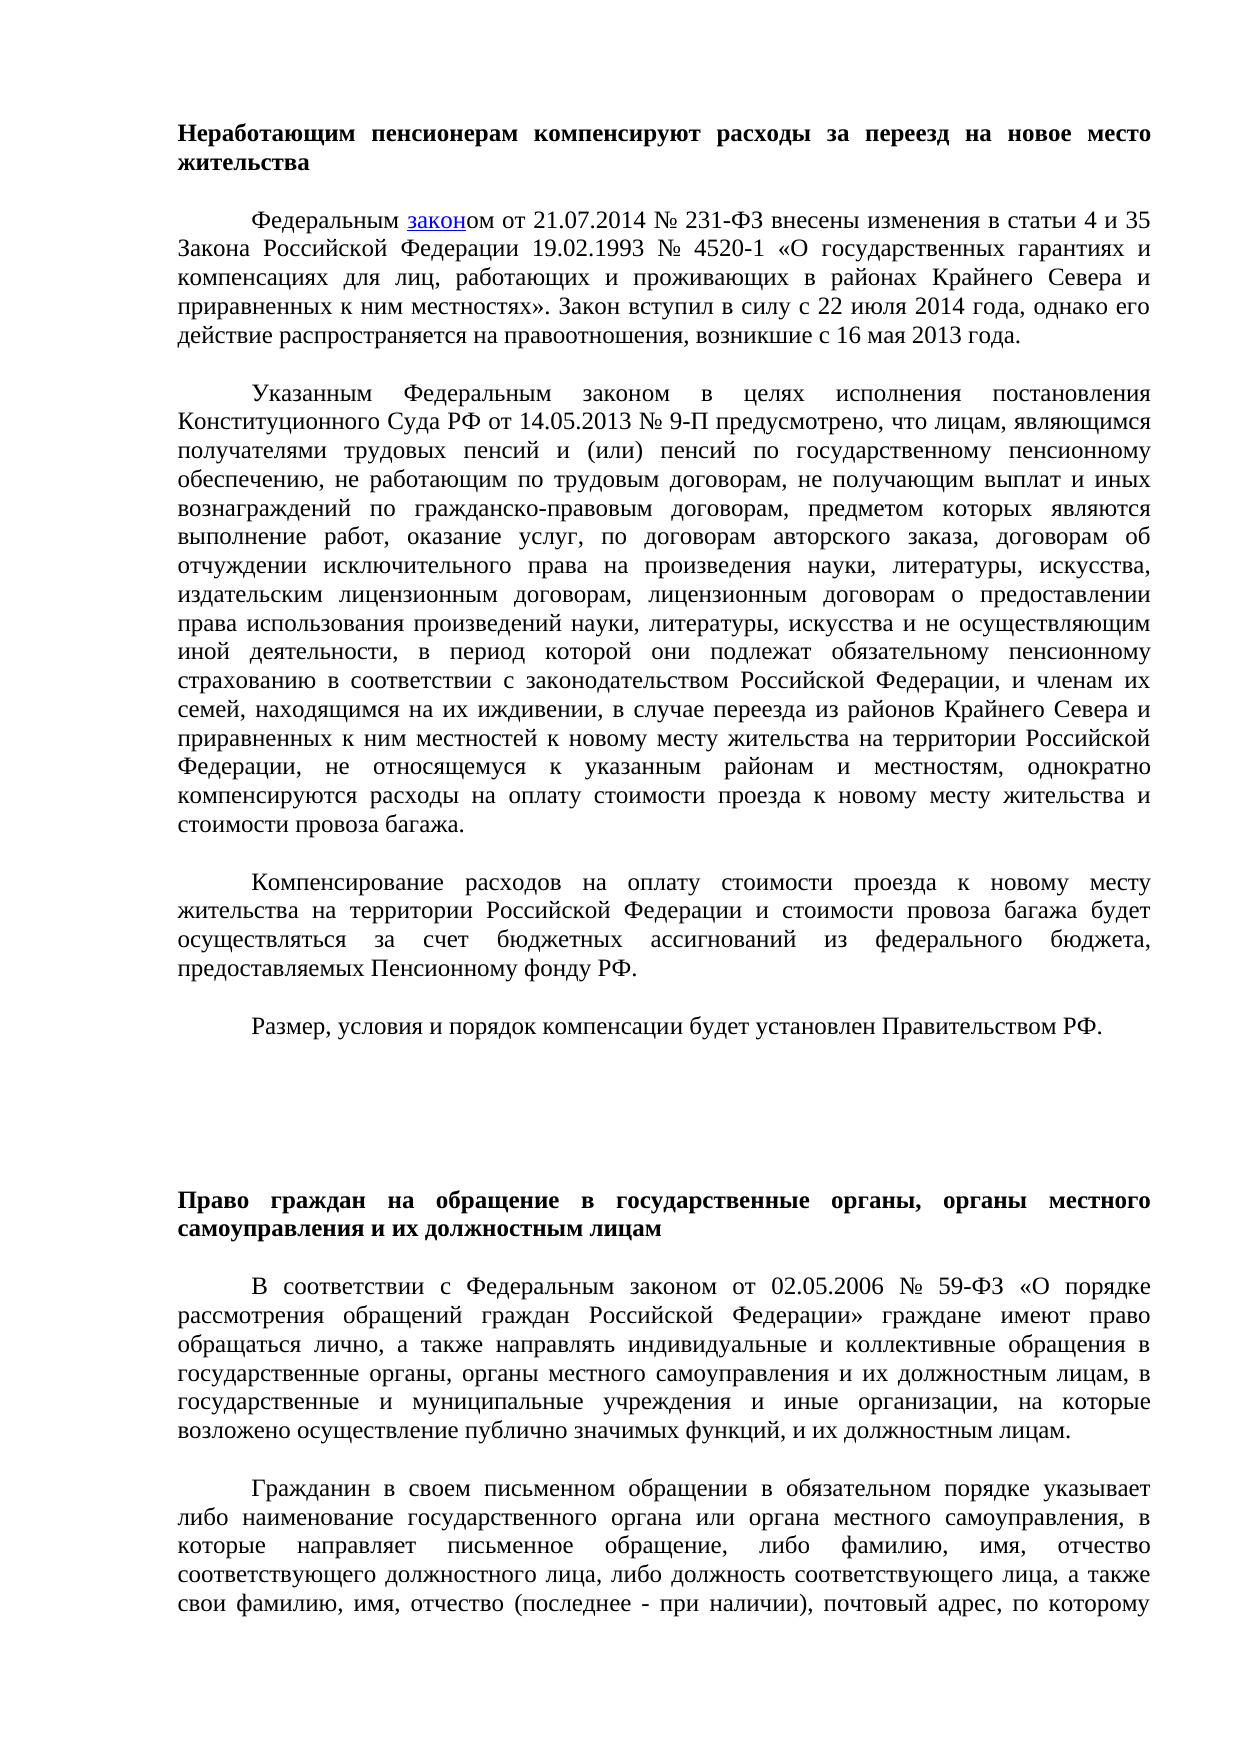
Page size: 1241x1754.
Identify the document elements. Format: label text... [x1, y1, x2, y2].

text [177, 1473, 1152, 1617]
text В соответствии с Федеральным законом от 02.05.2006 № 59-ФЗ «О порядке рассмотрения обращений граждан Российской Федерации» граждане имеют право обращаться лично, а также направлять индивидуальные и коллективные обращения в государственные органы, органы местного самоуправления и их должностным лицам, в государственные и муниципальные учреждения и иные организации, на которые возложено осуществление публично значимых функций, и их должностным лицам. [177, 1271, 1152, 1444]
text Неработающим пенсионерам компенсируют расходы за переезд на новое место жительства [177, 118, 1152, 176]
text Размер, условия и порядок компенсации будет установлен Правительством РФ. [177, 1011, 1152, 1040]
text Федеральным законом от 21.07.2014 № 231-ФЗ внесены изменения в статьи 4 и 35 Закона Российской Федерации 19.02.1993 № 4520-1 «О государственных гарантиях и компенсациях для лиц, работающих и проживающих в районах Крайнего Севера и приравненных к ним местностях». Закон вступил в силу с 22 июля 2014 года, однако его действие распространяется на правоотношения, возникшие с 16 мая 2013 года. [177, 205, 1152, 348]
text Компенсирование расходов на оплату стоимости проезда к новому месту жительства на территории Российской Федерации и стоимости провоза багажа будет осуществляться за счет бюджетных ассигнований из федерального бюджета, предоставляемых Пенсионному фонду РФ. [177, 867, 1152, 982]
text Указанным Федеральным законом в целях исполнения постановления Конституционного Суда РФ от 14.05.2013 № 9-П предусмотрено, что лицам, являющимся получателями трудовых пенсий и (или) пенсий по государственному пенсионному обеспечению, не работающим по трудовым договорам, не получающим выплат и иных вознаграждений по гражданско-правовым договорам, предметом которых являются выполнение работ, оказание услуг, по договорам авторского заказа, договорам об отчуждении исключительного права на произведения науки, литературы, искусства, издательским лицензионным договорам, лицензионным договорам о предоставлении права использования произведений науки, литературы, искусства и не осуществляющим иной деятельности, в период которой они подлежат обязательному пенсионному страхованию в соответствии с законодательством Российской Федерации, и членам их семей, находящимся на их иждивении, в случае переезда из районов Крайнего Севера и приравненных к ним местностей к новому месту жительства на территории Российской Федерации, не относящемуся к указанным районам и местностям, однократно компенсируются расходы на оплату стоимости проезда к новому месту жительства и стоимости провоза багажа. [177, 378, 1152, 838]
text Право граждан на обращение в государственные органы, органы местного самоуправления и их должностным лицам [177, 1185, 1152, 1242]
